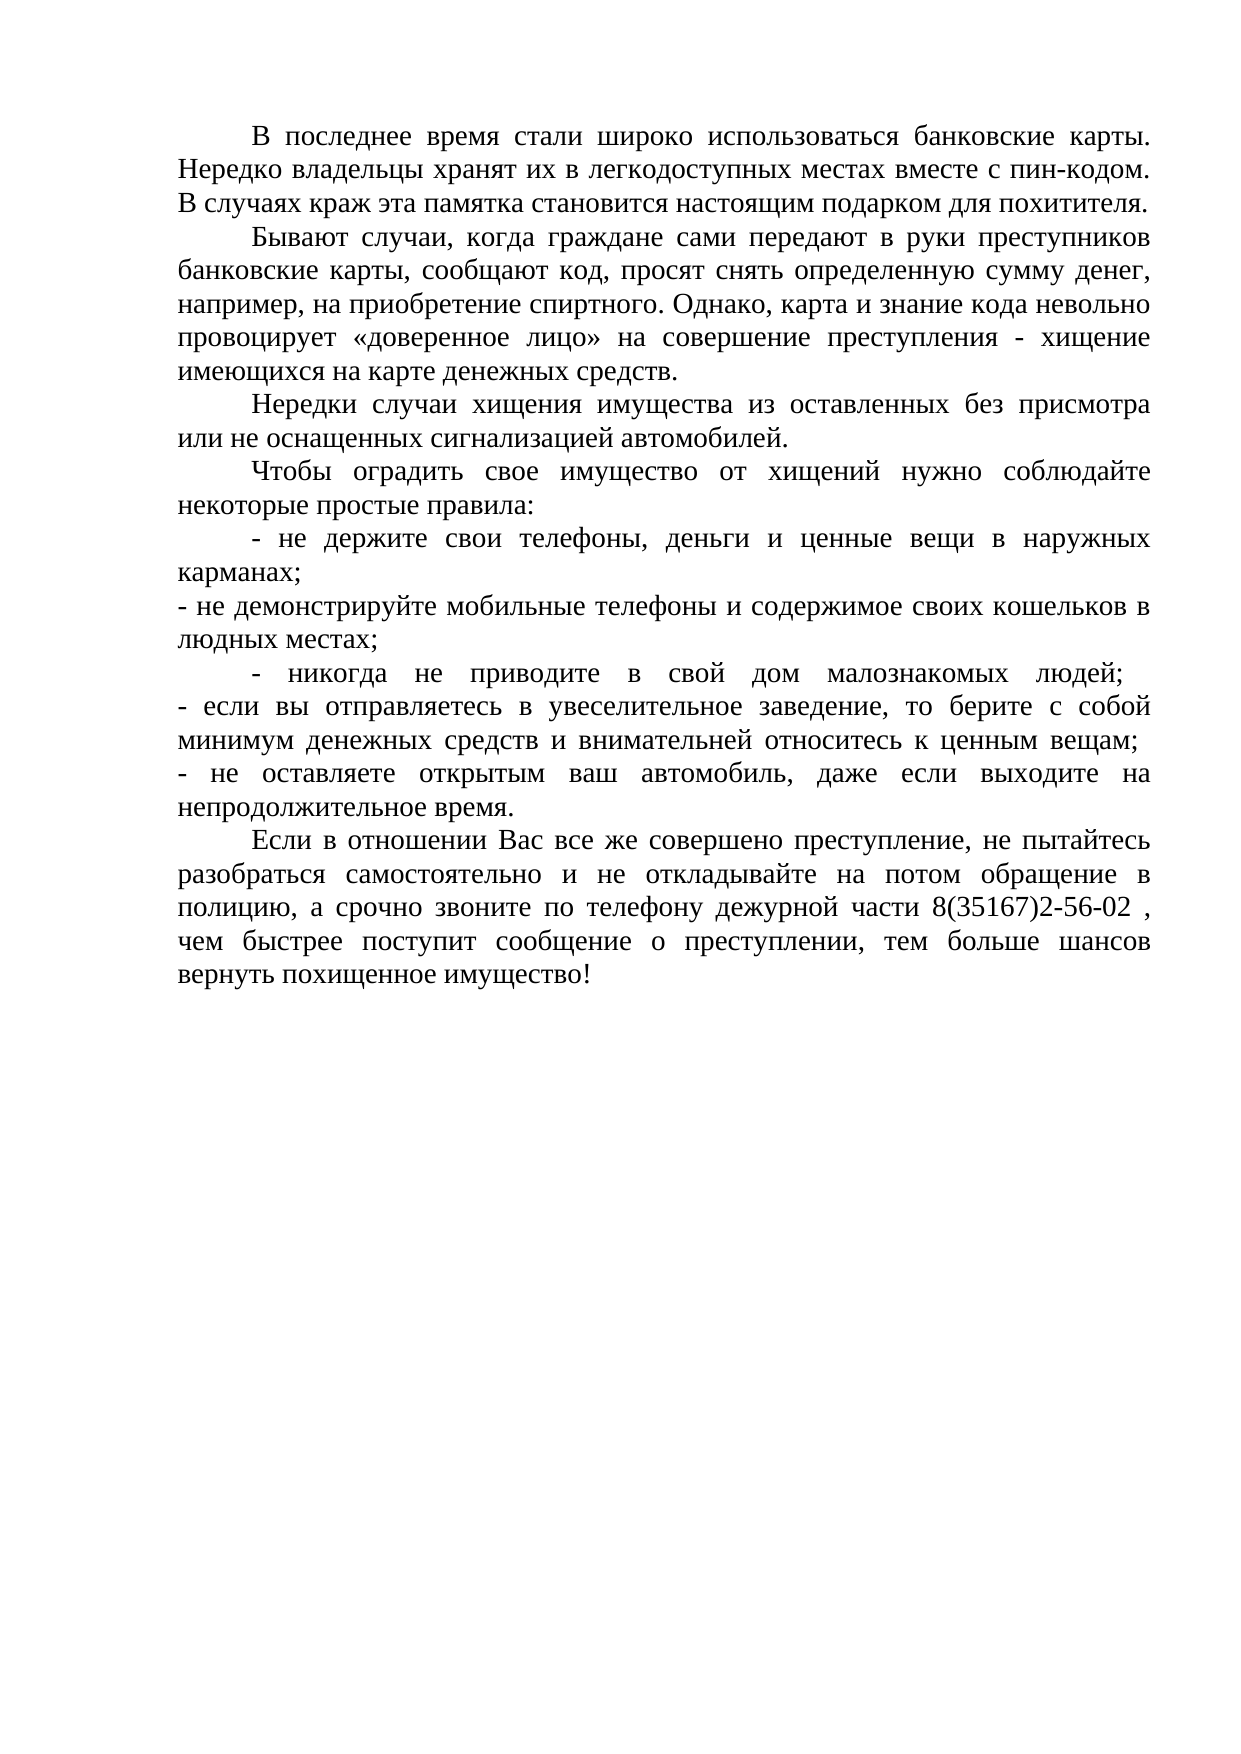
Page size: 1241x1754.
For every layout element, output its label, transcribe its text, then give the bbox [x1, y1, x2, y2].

text Бывают случаи, когда граждане сами передают в руки преступников банковские карты, сообщают код, просят снять определенную сумму денег, например, на приобретение спиртного. Однако, карта и знание кода невольно провоцирует «доверенное лицо» на совершение преступления - хищение имеющихся на карте денежных средств. [177, 219, 1152, 386]
text Если в отношении Вас все же совершено преступление, не пытайтесь разобраться самостоятельно и не откладывайте на потом обращение в полицию, а срочно звоните по телефону дежурной части 8(35167)2-56-02 , чем быстрее поступит сообщение о преступлении, тем больше шансов вернуть похищенное имущество! [177, 822, 1152, 990]
text - никогда не приводите в свой дом малознакомых людей; - если вы отправляетесь в увеселительное заведение, то берите с собой минимум денежных средств и внимательней относитесь к ценным вещам; - не оставляете открытым ваш автомобиль, даже если выходите на непродолжительное время. [177, 655, 1152, 822]
text - не держите свои телефоны, деньги и ценные вещи в наружных карманах; - не демонстрируйте мобильные телефоны и содержимое своих кошельков в людных местах; [177, 521, 1152, 655]
text Чтобы оградить свое имущество от хищений нужно соблюдайте некоторые простые правила: [177, 453, 1152, 521]
text Нередки случаи хищения имущества из оставленных без присмотра или не оснащенных сигнализацией автомобилей. [177, 386, 1152, 453]
text В последнее время стали широко использоваться банковские карты. Нередко владельцы хранят их в легкодоступных местах вместе с пин-кодом. В случаях краж эта памятка становится настоящим подарком для похитителя. [177, 118, 1152, 219]
